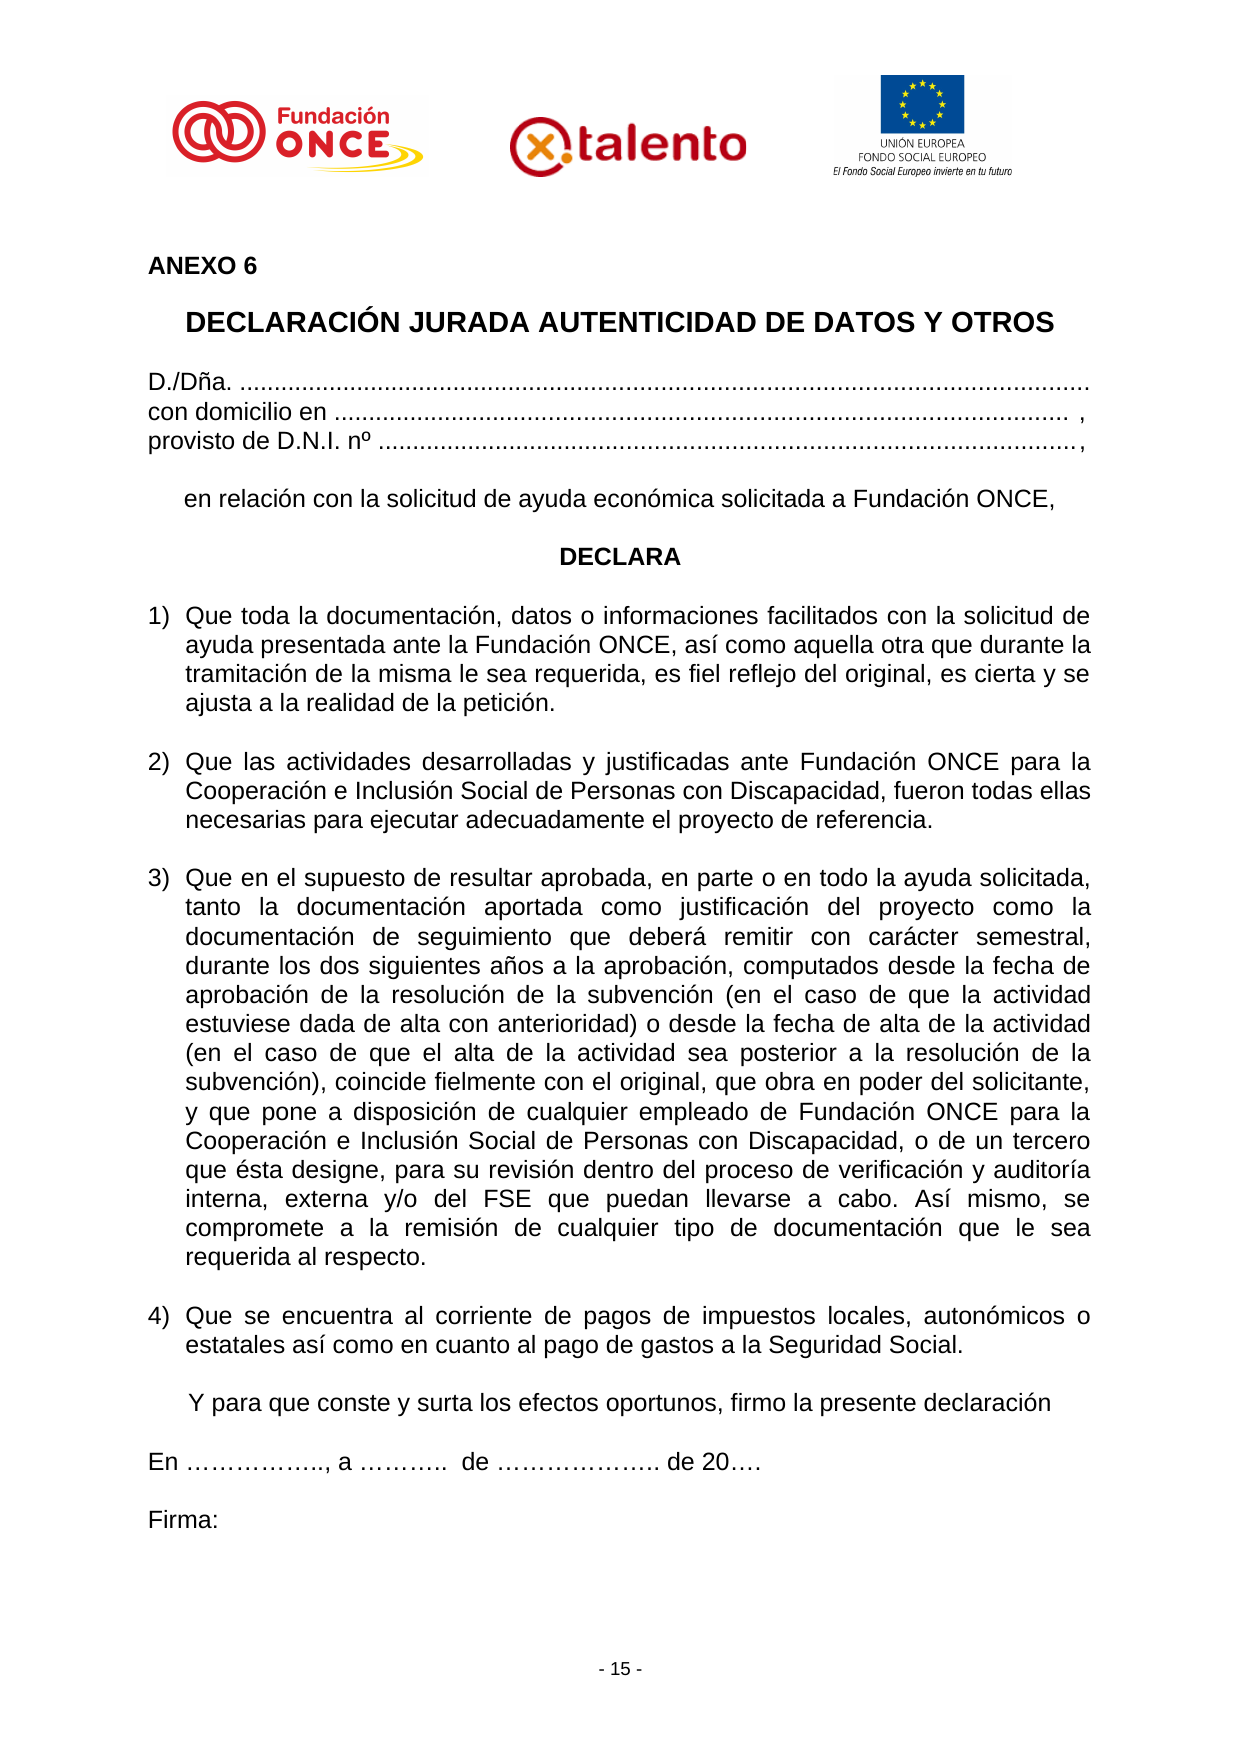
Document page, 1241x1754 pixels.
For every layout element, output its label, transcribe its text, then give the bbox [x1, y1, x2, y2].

text En …………….., a ……….. de ……………….. de 20…. [148, 1447, 1092, 1476]
subtitle DECLARA [148, 542, 1092, 572]
text con domicilio en , [148, 397, 1092, 426]
picture [510, 117, 747, 177]
list Que toda la documentación, datos o informaciones facilitados con la solicitud de ayuda presentada ante la Fundación ONCE, así como aquella otra que durante la tramitación de la misma le sea requerida, es fiel reflejo del original, es cierta y se ajusta a la realidad de la petición. [148, 601, 1092, 717]
text D./Dña. [148, 367, 1092, 397]
title DECLARACIÓN JURADA AUTENTICIDAD DE DATOS Y OTROS [148, 309, 1092, 338]
text en relación con la solicitud de ayuda económica solicitada a Fundación ONCE, [148, 484, 1092, 513]
picture [166, 95, 429, 177]
text Firma: [148, 1505, 1092, 1534]
text provisto de D.N.I. nº , [148, 426, 1092, 455]
text ANEXO 6 [148, 251, 1092, 280]
picture [833, 75, 1012, 177]
list Que las actividades desarrolladas y justificadas ante Fundación ONCE para la Cooperación e Inclusión Social de Personas con Discapacidad, fueron todas ellas necesarias para ejecutar adecuadamente el proyecto de referencia. [148, 747, 1092, 834]
list Que se encuentra al corriente de pagos de impuestos locales, autonómicos o estatales así como en cuanto al pago de gastos a la Seguridad Social. [148, 1301, 1092, 1359]
text Y para que conste y surta los efectos oportunos, firmo la presente declaración [148, 1388, 1092, 1417]
list Que en el supuesto de resultar aprobada, en parte o en todo la ayuda solicitada, tanto la documentación aportada como justificación del proyecto como la documentación de seguimiento que deberá remitir con carácter semestral, durante los dos siguientes años a la aprobación, computados desde la fecha de aprobación de la resolución de la subvención (en el caso de que la actividad estuviese dada de alta con anterioridad) o desde la fecha de alta de la actividad (en el caso de que el alta de la actividad sea posterior a la resolución de la subvención), coincide fielmente con el original, que obra en poder del solicitante, y que pone a disposición de cualquier empleado de Fundación ONCE para la Cooperación e Inclusión Social de Personas con Discapacidad, o de un tercero que ésta designe, para su revisión dentro del proceso de verificación y auditoría interna, externa y/o del FSE que puedan llevarse a cabo. Así mismo, se compromete a la remisión de cualquier tipo de documentación que le sea requerida al respecto. [148, 863, 1092, 1272]
